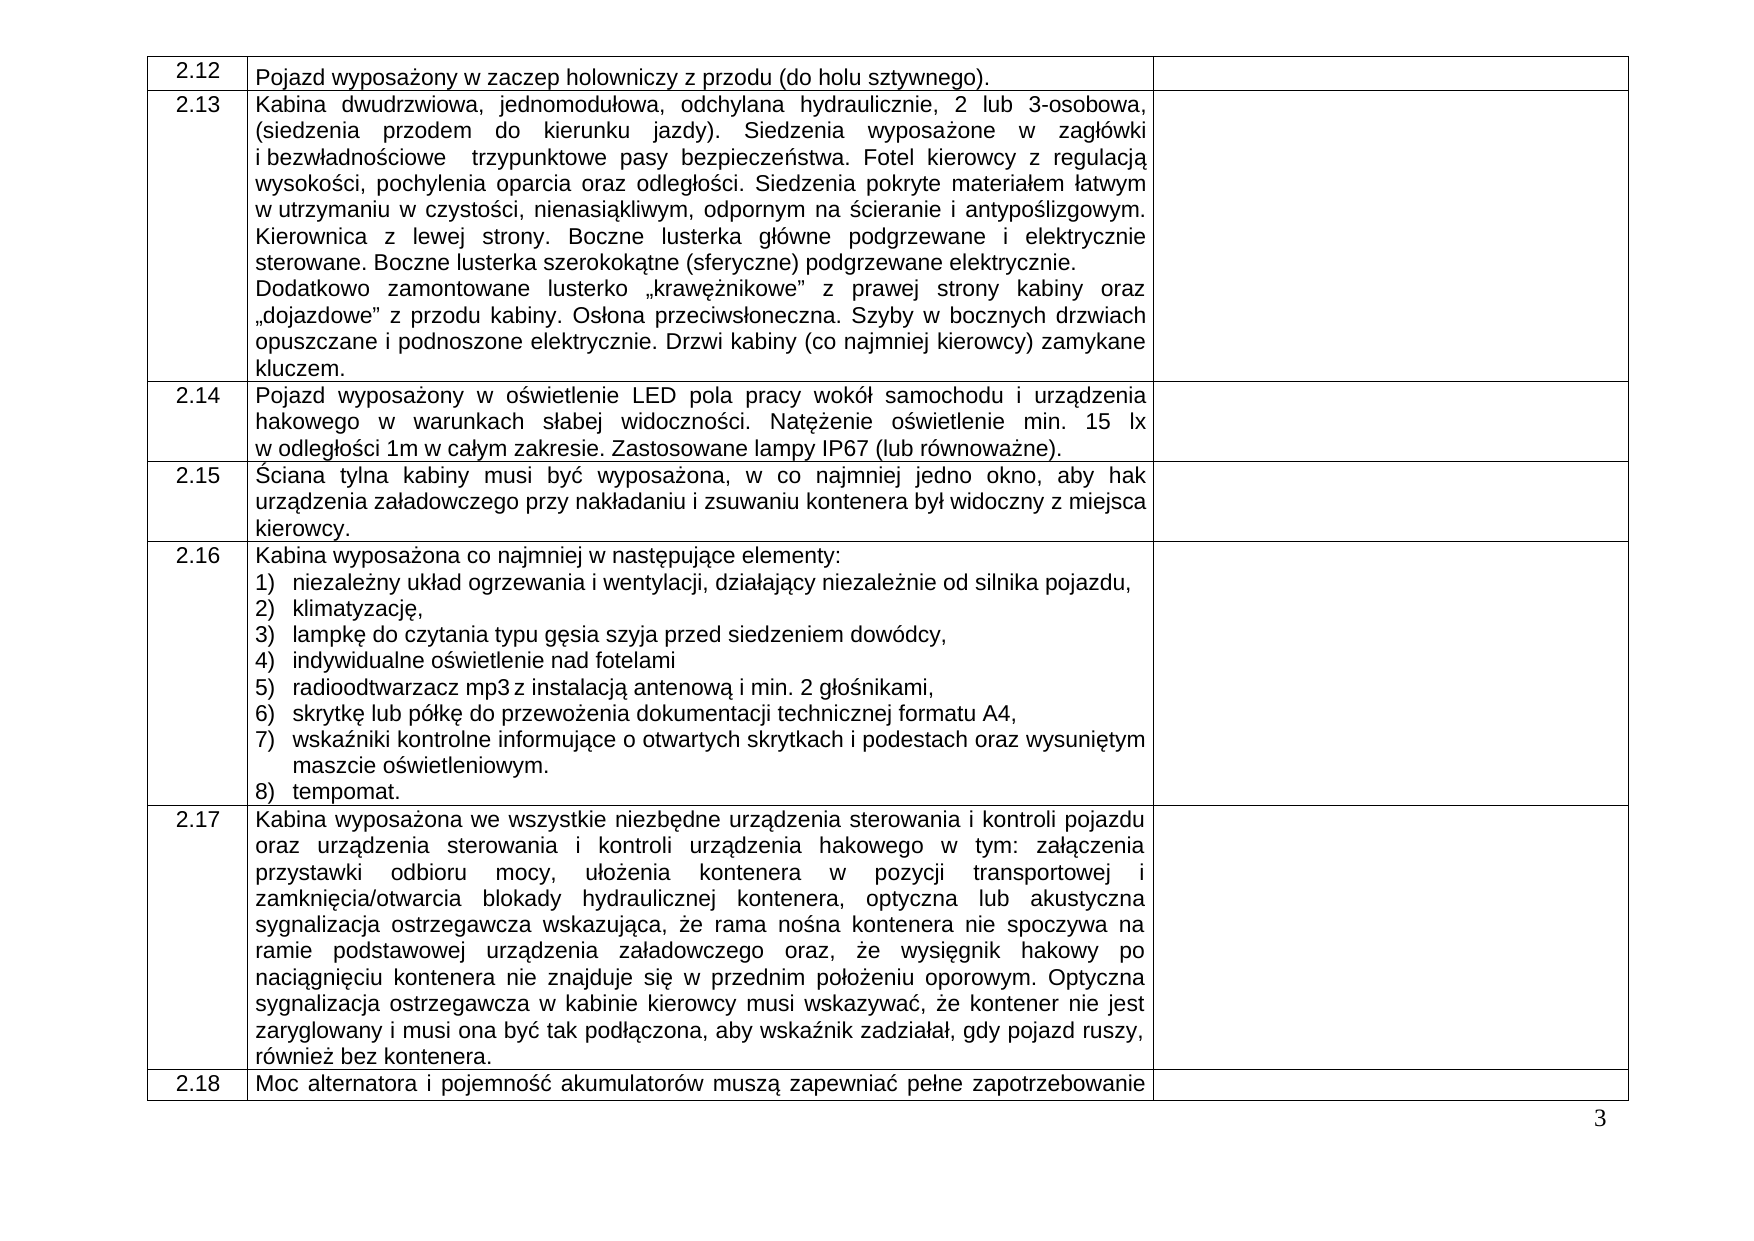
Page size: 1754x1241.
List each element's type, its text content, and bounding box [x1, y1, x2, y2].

table_cell Kabina dwudrzwiowa, jednomodułowa, odchylana hydraulicznie, 2 lub 3-osobowa, (siedzenia przodem do kierunku jazdy). Siedzenia wyposażone w zagłówki i bezwładnościowe trzypunktowe pasy bezpieczeństwa. Fotel kierowcy z regulacją wysokości, pochylenia oparcia oraz odległości. Siedzenia pokryte materiałem łatwym w utrzymaniu w czystości, nienasiąkliwym, odpornym na ścieranie i antypoślizgowym. Kierownica z lewej strony. Boczne lusterka główne podgrzewane i elektrycznie sterowane. Boczne lusterka szerokokątne (sferyczne) podgrzewane elektrycznie. Dodatkowo zamontowane lusterko „krawężnikowe” z prawej strony kabiny oraz „dojazdowe” z przodu kabiny. Osłona przeciwsłoneczna. Szyby w bocznych drzwiach opuszczane i podnoszone elektrycznie. Drzwi kabiny (co najmniej kierowcy) zamykane kluczem. [248, 91, 1153, 381]
table_cell Pojazd wyposażony w zaczep holowniczy z przodu (do holu sztywnego). [248, 57, 1153, 90]
table_cell Ściana tylna kabiny musi być wyposażona, w co najmniej jedno okno, aby hak urządzenia załadowczego przy nakładaniu i zsuwaniu kontenera był widoczny z miejsca kierowcy. [248, 462, 1153, 541]
table_cell 2.12 [148, 57, 247, 90]
table_cell [1154, 462, 1628, 541]
table_cell [1154, 57, 1628, 90]
table_cell 2.17 [148, 806, 247, 1069]
table_cell Kabina wyposażona co najmniej w następujące elementy: niezależny układ ogrzewania i wentylacji, działający niezależnie od silnika pojazdu, klimatyzację, lampkę do czytania typu gęsia szyja przed siedzeniem dowódcy, indywidualne oświetlenie nad fotelami radioodtwarzacz mp3 z instalacją antenową i min. 2 głośnikami, skrytkę lub półkę do przewożenia dokumentacji technicznej formatu A4, wskaźniki kontrolne informujące o otwartych skrytkach i podestach oraz wysuniętym maszcie oświetleniowym. tempomat. [248, 542, 1153, 805]
table_cell [1154, 1070, 1161, 1100]
table_cell [1154, 382, 1628, 461]
table_cell [1154, 542, 1628, 805]
table_cell [1154, 806, 1628, 1069]
table_cell 2.16 [148, 542, 247, 805]
table_cell 2.18 [148, 1070, 247, 1100]
table_cell 2.13 [148, 91, 247, 381]
table_cell 2.15 [148, 462, 247, 541]
table_cell [1154, 91, 1628, 381]
table_cell [1621, 1070, 1628, 1100]
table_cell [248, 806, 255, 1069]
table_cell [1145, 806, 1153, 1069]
table_cell 2.14 [148, 382, 247, 461]
table_cell Pojazd wyposażony w oświetlenie LED pola pracy wokół samochodu i urządzenia hakowego w warunkach słabej widoczności. Natężenie oświetlenie min. 15 lx w odległości 1m w całym zakresie. Zastosowane lampy IP67 (lub równoważne). [248, 382, 1153, 461]
